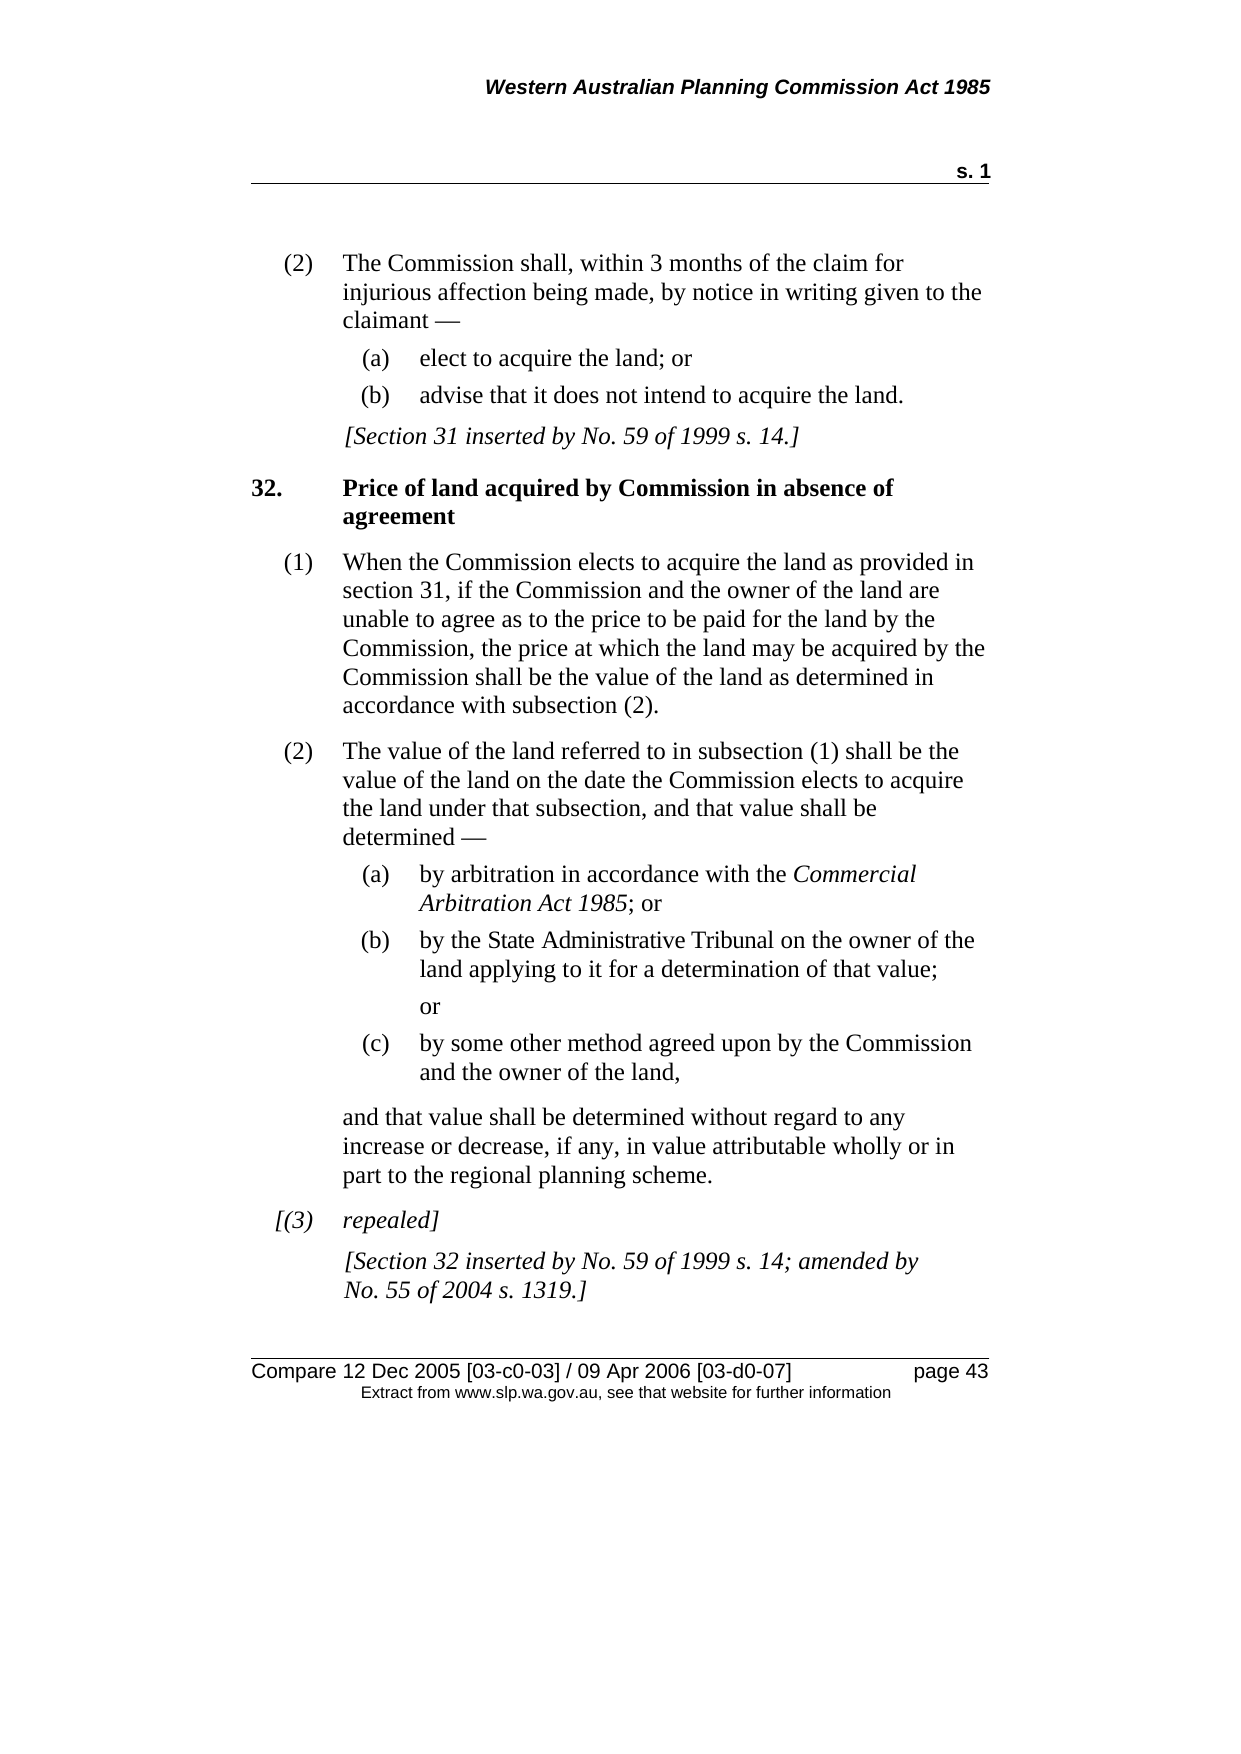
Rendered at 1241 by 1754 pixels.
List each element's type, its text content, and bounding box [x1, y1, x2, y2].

text [Section 31 inserted by No. 59 of 1999 s. 14.] [251, 421, 989, 450]
subtitle 32. Price of land acquired by Commission in absence of agreement [251, 473, 989, 530]
text (a) by arbitration in accordance with the Commercial Arbitration Act 1985; or [251, 859, 989, 917]
text or [251, 991, 989, 1020]
text (1) When the Commission elects to acquire the land as provided in section 31, if the Commission and the owner of the land are unable to agree as to the price to be paid for the land by the Commission, the price at which the land may be acquired by the Commission shall be the value of the land as determined in accordance with subsection (2). [251, 547, 989, 719]
text [(3) repealed] [251, 1205, 989, 1234]
text (a) elect to acquire the land; or [251, 343, 989, 371]
text (b) by the State Administrative Tribunal on the owner of the land applying to it for a determination of that value; [251, 925, 989, 983]
text (2) The Commission shall, within 3 months of the claim for injurious affection being made, by notice in writing given to the claimant — [251, 248, 989, 334]
text (c) by some other method agreed upon by the Commission and the owner of the land, [251, 1028, 989, 1086]
text [Section 32 inserted by No. 59 of 1999 s. 14; amended by No. 55 of 2004 s. 1319.] [251, 1246, 989, 1304]
text (b) advise that it does not intend to acquire the land. [251, 380, 989, 408]
text and that value shall be determined without regard to any increase or decrease, if any, in value attributable wholly or in part to the regional planning scheme. [251, 1102, 989, 1188]
text (2) The value of the land referred to in subsection (1) shall be the value of the land on the date the Commission elects to acquire the land under that subsection, and that value shall be determined — [251, 736, 989, 851]
